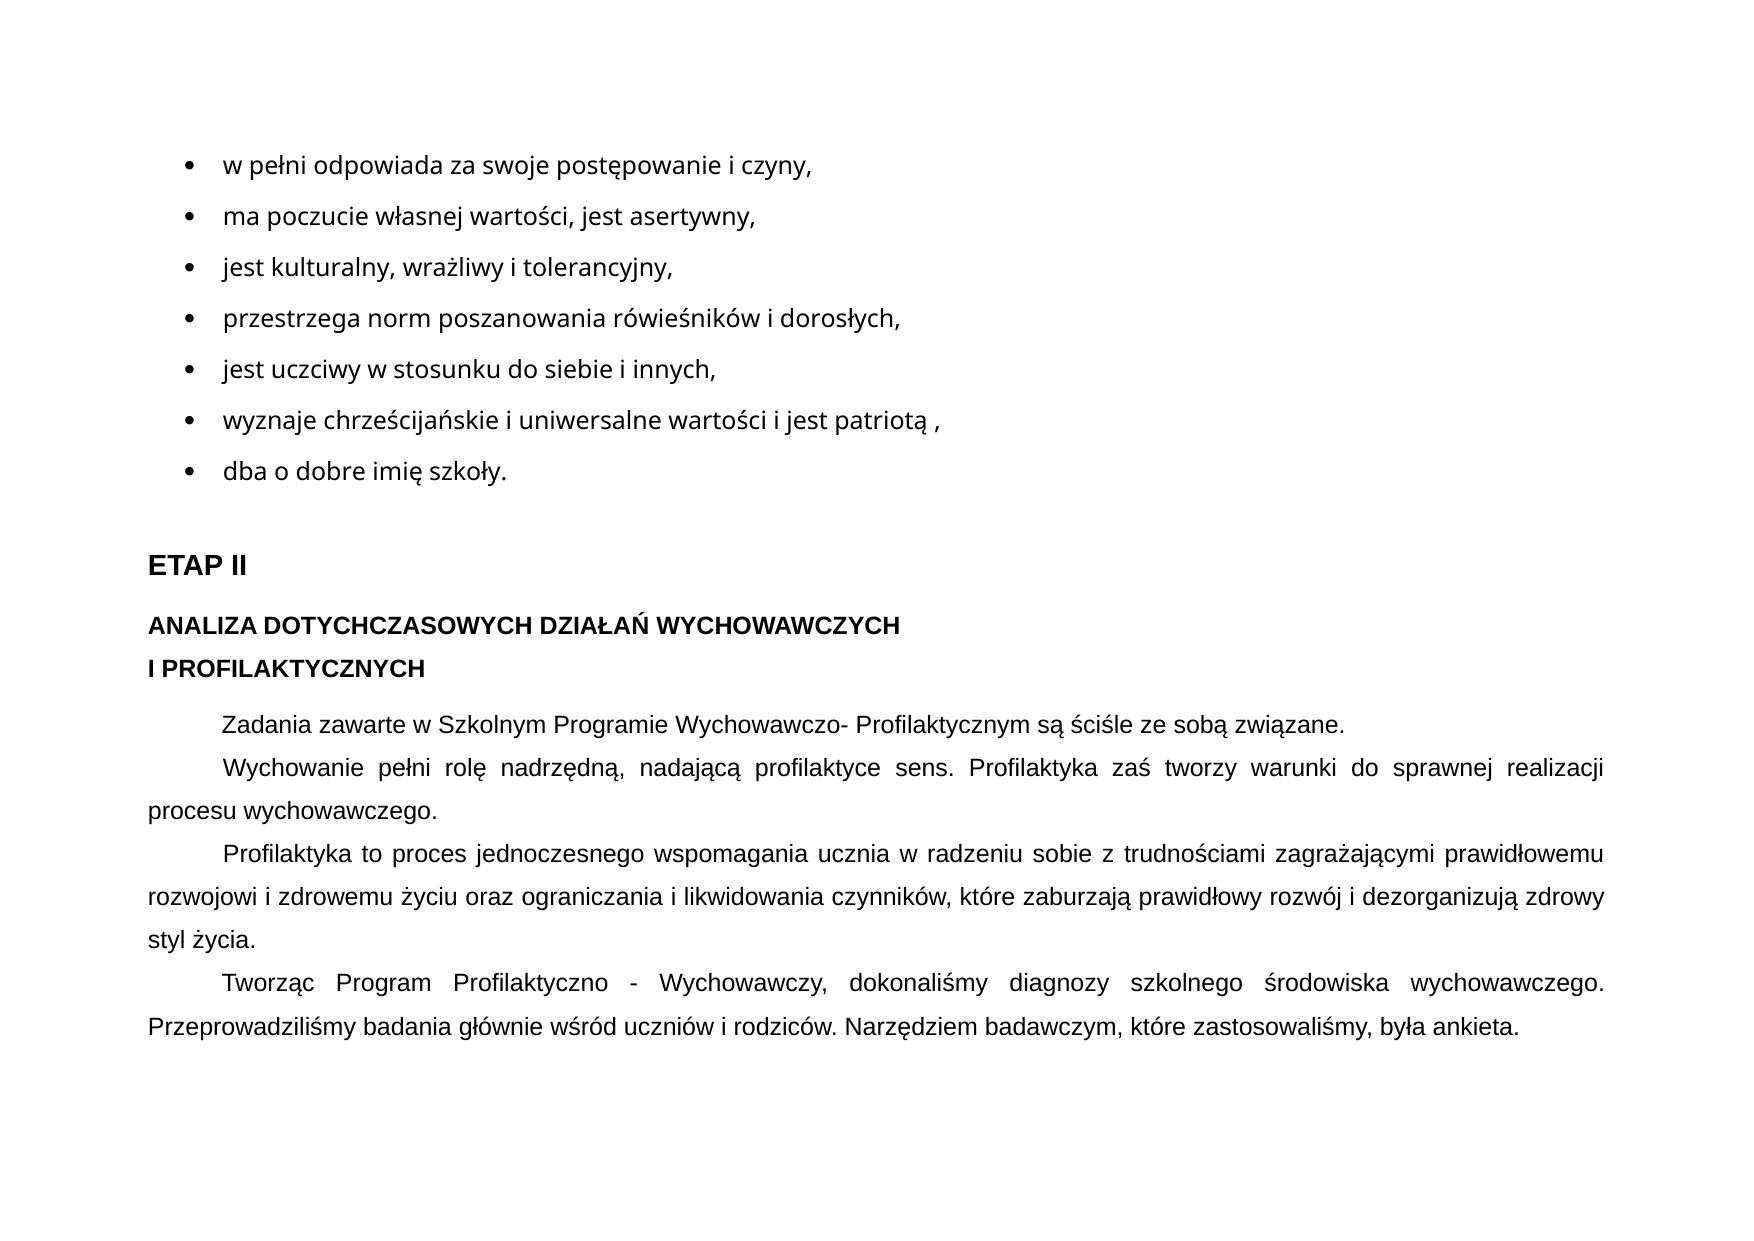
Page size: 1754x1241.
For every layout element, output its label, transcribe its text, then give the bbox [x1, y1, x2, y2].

list jest uczciwy w stosunku do siebie i innych, [185, 352, 1606, 386]
list jest kulturalny, wrażliwy i tolerancyjny, [185, 250, 1606, 284]
text Tworząc Program Profilaktyczno - Wychowawczy, dokonaliśmy diagnozy szkolnego środowiska wychowawczego. Przeprowadziliśmy badania głównie wśród uczniów i rodziców. Narzędziem badawczym, które zastosowaliśmy, była ankieta. [148, 968, 1606, 1040]
list przestrzega norm poszanowania rówieśników i dorosłych, [185, 301, 1606, 335]
text Zadania zawarte w Szkolnym Programie Wychowawczo- Profilaktycznym są ściśle ze sobą związane. [148, 709, 1606, 738]
list ma poczucie własnej wartości, jest asertywny, [185, 199, 1606, 233]
text ETAP II [148, 548, 1606, 582]
list dba o dobre imię szkoły. [185, 454, 1606, 488]
text Profilaktyka to proces jednoczesnego wspomagania ucznia w radzeniu sobie z trudnościami zagrażającymi prawidłowemu rozwojowi i zdrowemu życiu oraz ograniczania i likwidowania czynników, które zaburzają prawidłowy rozwój i dezorganizują zdrowy styl życia. [148, 839, 1606, 954]
text Wychowanie pełni rolę nadrzędną, nadającą profilaktyce sens. Profilaktyka zaś tworzy warunki do sprawnej realizacji procesu wychowawczego. [148, 753, 1606, 824]
list w pełni odpowiada za swoje postępowanie i czyny, [185, 148, 1606, 182]
text ANALIZA DOTYCHCZASOWYCH DZIAŁAŃ WYCHOWAWCZYCH I PROFILAKTYCZNYCH [148, 611, 1606, 683]
list wyznaje chrześcijańskie i uniwersalne wartości i jest patriotą , [185, 403, 1606, 437]
